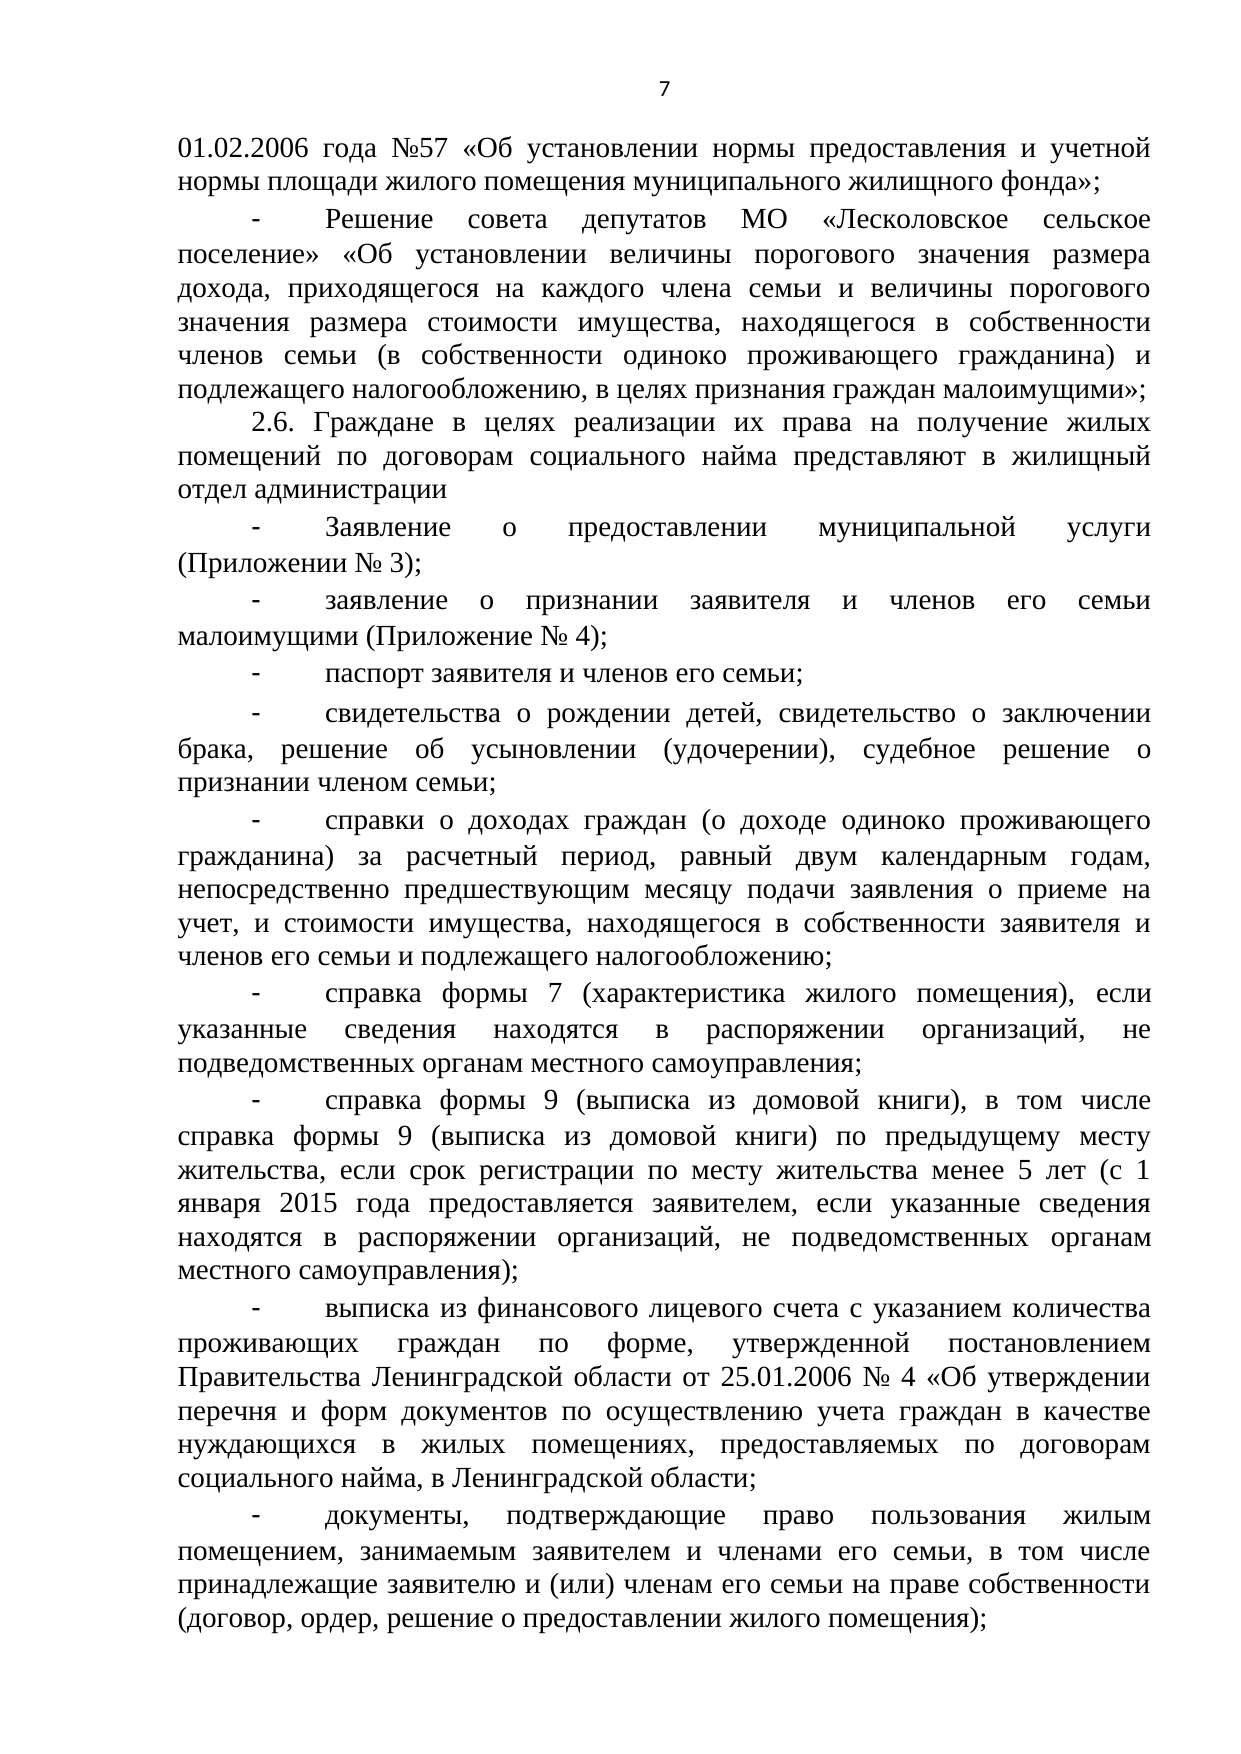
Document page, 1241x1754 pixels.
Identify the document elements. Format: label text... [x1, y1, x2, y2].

list справка формы 9 (выписка из домовой книги), в том числе справка формы 9 (выписка из домовой книги) по предыдущему месту жительства, если срок регистрации по месту жительства менее 5 лет (с 1 января 2015 года предоставляется заявителем, если указанные сведения находятся в распоряжении организаций, не подведомственных органам местного самоуправления); [177, 1078, 1152, 1286]
list выписка из финансового лицевого счета с указанием количества проживающих граждан по форме, утвержденной постановлением Правительства Ленинградской области от 25.01.2006 № 4 «Об утверждении перечня и форм документов по осуществлению учета граждан в качестве нуждающихся в жилых помещениях, предоставляемых по договорам социального найма, в Ленинградской области; [177, 1286, 1152, 1493]
list документы, подтверждающие право пользования жилым помещением, занимаемым заявителем и членами его семьи, в том числе принадлежащие заявителю и (или) членам его семьи на праве собственности (договор, ордер, решение о предоставлении жилого помещения); [177, 1493, 1152, 1634]
list Решение совета депутатов МО «Лесколовское сельское поселение» «Об установлении величины порогового значения размера дохода, приходящегося на каждого члена семьи и величины порогового значения размера стоимости имущества, находящегося в собственности членов семьи (в собственности одиноко проживающего гражданина) и подлежащего налогообложению, в целях признания граждан малоимущими»; [177, 197, 1152, 404]
list справка формы 7 (характеристика жилого помещения), если указанные сведения находятся в распоряжении организаций, не подведомственных органам местного самоуправления; [177, 972, 1152, 1078]
list заявление о признании заявителя и членов его семьи малоимущими (Приложение № 4); [177, 578, 1152, 651]
list паспорт заявителя и членов его семьи; [177, 651, 1152, 691]
list свидетельства о рождении детей, свидетельство о заключении брака, решение об усыновлении (удочерении), судебное решение о признании членом семьи; [177, 691, 1152, 798]
list справки о доходах граждан (о доходе одиноко проживающего гражданина) за расчетный период, равный двум календарным годам, непосредственно предшествующим месяцу подачи заявления о приеме на учет, и стоимости имущества, находящегося в собственности заявителя и членов его семьи и подлежащего налогообложению; [177, 798, 1152, 972]
text 2.6. Граждане в целях реализации их права на получение жилых помещений по договорам социального найма представляют в жилищный отдел администрации [177, 404, 1152, 505]
list Заявление о предоставлении муниципальной услуги (Приложении № 3); [177, 505, 1152, 578]
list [177, 130, 1152, 197]
